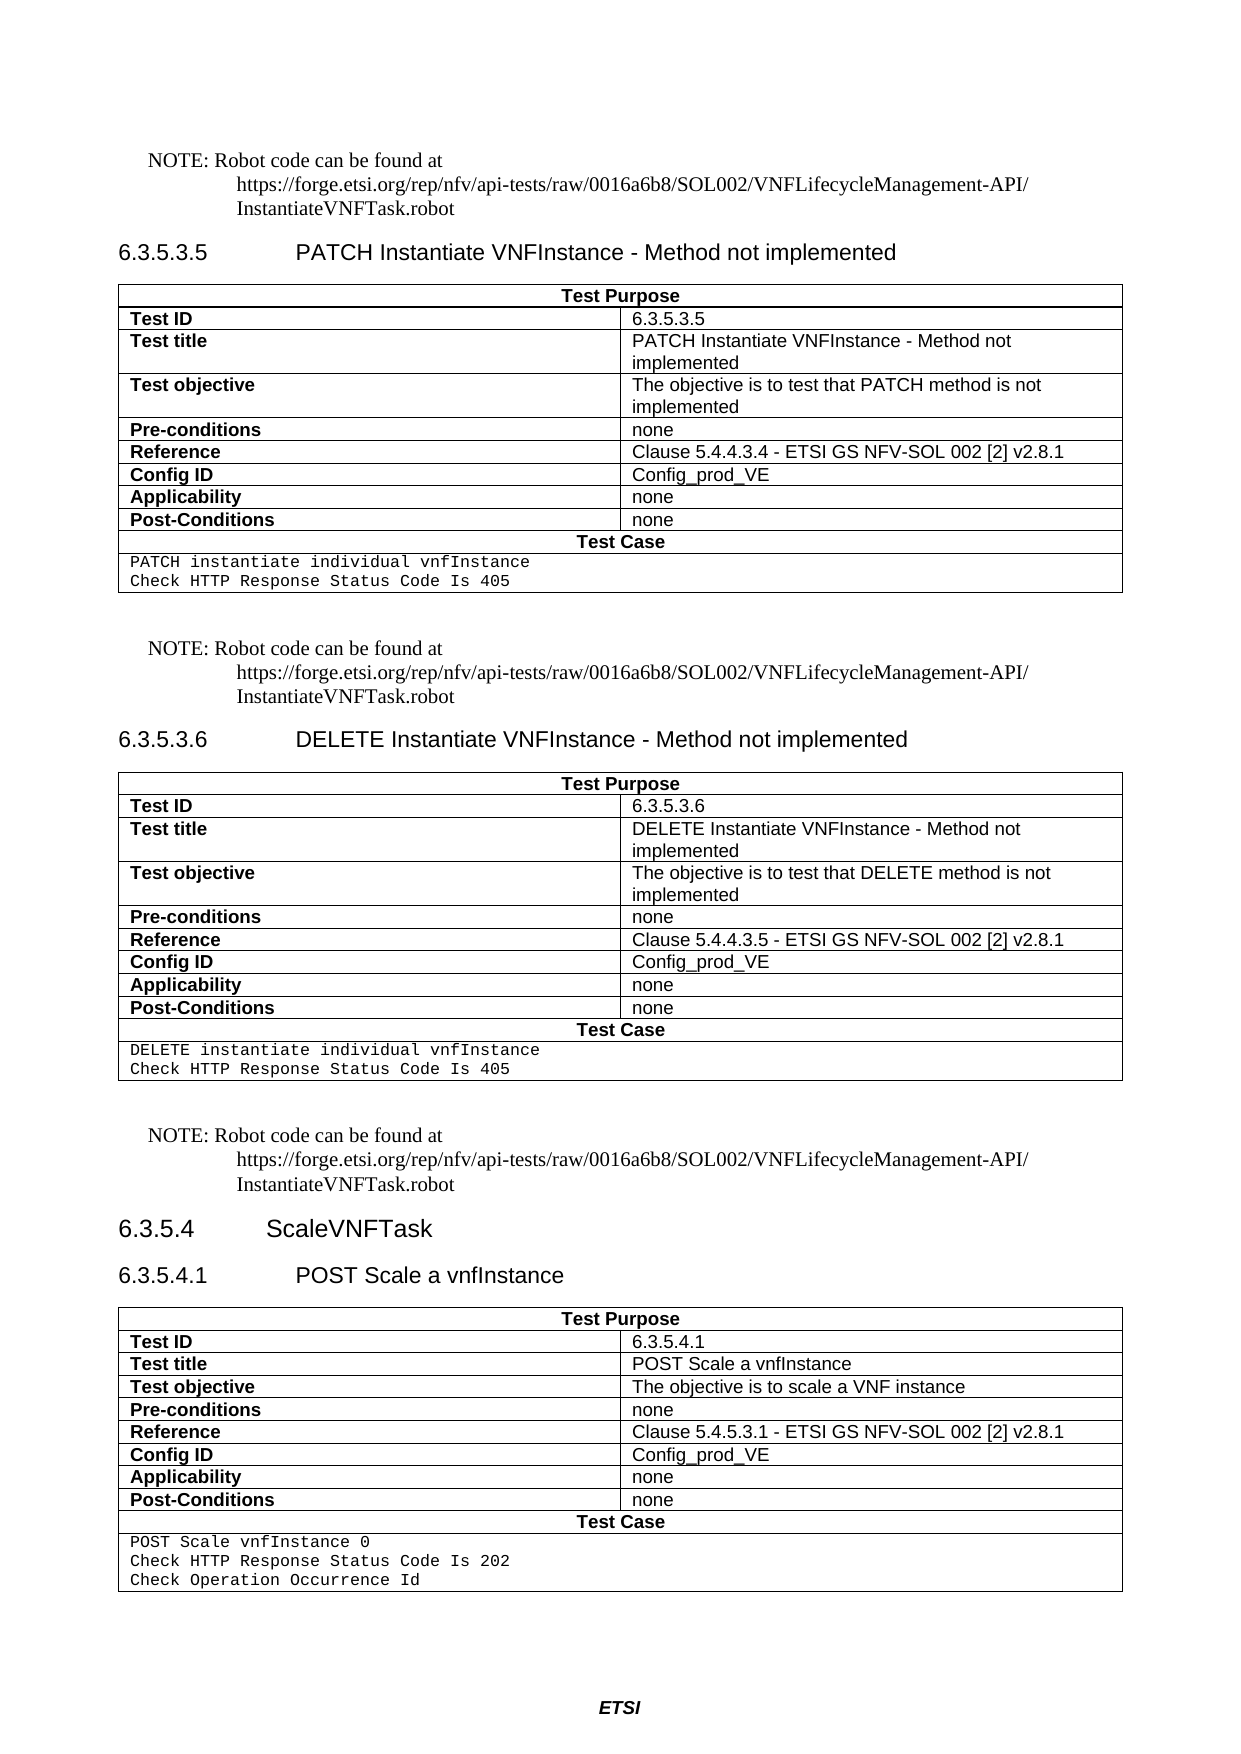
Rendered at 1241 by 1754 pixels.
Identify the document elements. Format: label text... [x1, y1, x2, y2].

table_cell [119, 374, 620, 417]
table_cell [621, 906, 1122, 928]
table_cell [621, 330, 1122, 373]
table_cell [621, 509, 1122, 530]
subtitle 6.3.5.4 ScaleVNFTask [118, 1214, 1122, 1243]
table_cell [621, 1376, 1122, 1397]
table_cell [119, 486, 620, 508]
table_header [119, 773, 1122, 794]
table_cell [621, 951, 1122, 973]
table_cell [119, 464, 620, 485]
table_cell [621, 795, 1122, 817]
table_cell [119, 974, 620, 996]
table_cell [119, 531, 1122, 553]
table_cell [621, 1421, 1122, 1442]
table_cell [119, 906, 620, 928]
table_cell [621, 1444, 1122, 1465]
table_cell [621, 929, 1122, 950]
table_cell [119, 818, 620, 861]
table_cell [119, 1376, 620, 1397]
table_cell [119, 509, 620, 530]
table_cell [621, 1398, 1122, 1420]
text NOTE: Robot code can be found at https://forge.etsi.org/rep/nfv/api-tests/raw/0016a6b8/SOL002/VNFLifecycleManagement-API/InstantiateVNFTask.robot [148, 148, 1122, 220]
subtitle 6.3.5.3.6 DELETE Instantiate VNFInstance - Method not implemented [118, 726, 1122, 753]
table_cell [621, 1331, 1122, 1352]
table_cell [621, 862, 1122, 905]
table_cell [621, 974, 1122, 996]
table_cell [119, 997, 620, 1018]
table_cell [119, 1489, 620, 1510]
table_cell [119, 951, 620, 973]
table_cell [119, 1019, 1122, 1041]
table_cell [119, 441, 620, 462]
text NOTE: Robot code can be found at https://forge.etsi.org/rep/nfv/api-tests/raw/0016a6b8/SOL002/VNFLifecycleManagement-API/InstantiateVNFTask.robot [148, 1123, 1122, 1196]
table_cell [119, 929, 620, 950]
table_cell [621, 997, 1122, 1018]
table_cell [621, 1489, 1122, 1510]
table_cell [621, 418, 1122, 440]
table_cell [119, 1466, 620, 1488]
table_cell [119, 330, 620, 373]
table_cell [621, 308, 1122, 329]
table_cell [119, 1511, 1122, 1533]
subtitle 6.3.5.3.5 PATCH Instantiate VNFInstance - Method not implemented [118, 239, 1122, 265]
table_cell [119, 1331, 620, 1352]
text NOTE: Robot code can be found at https://forge.etsi.org/rep/nfv/api-tests/raw/0016a6b8/SOL002/VNFLifecycleManagement-API/InstantiateVNFTask.robot [148, 636, 1122, 708]
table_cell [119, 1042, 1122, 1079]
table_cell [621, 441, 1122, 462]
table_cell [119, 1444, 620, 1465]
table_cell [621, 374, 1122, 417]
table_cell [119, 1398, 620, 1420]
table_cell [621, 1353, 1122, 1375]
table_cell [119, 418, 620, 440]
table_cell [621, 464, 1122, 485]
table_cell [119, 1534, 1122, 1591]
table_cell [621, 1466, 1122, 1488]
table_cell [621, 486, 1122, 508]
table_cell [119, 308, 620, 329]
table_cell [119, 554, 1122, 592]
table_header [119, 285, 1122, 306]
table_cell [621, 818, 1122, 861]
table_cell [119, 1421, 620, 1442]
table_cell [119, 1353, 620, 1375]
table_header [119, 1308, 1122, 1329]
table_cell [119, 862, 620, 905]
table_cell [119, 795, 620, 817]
subtitle 6.3.5.4.1 POST Scale a vnfInstance [118, 1262, 1122, 1288]
